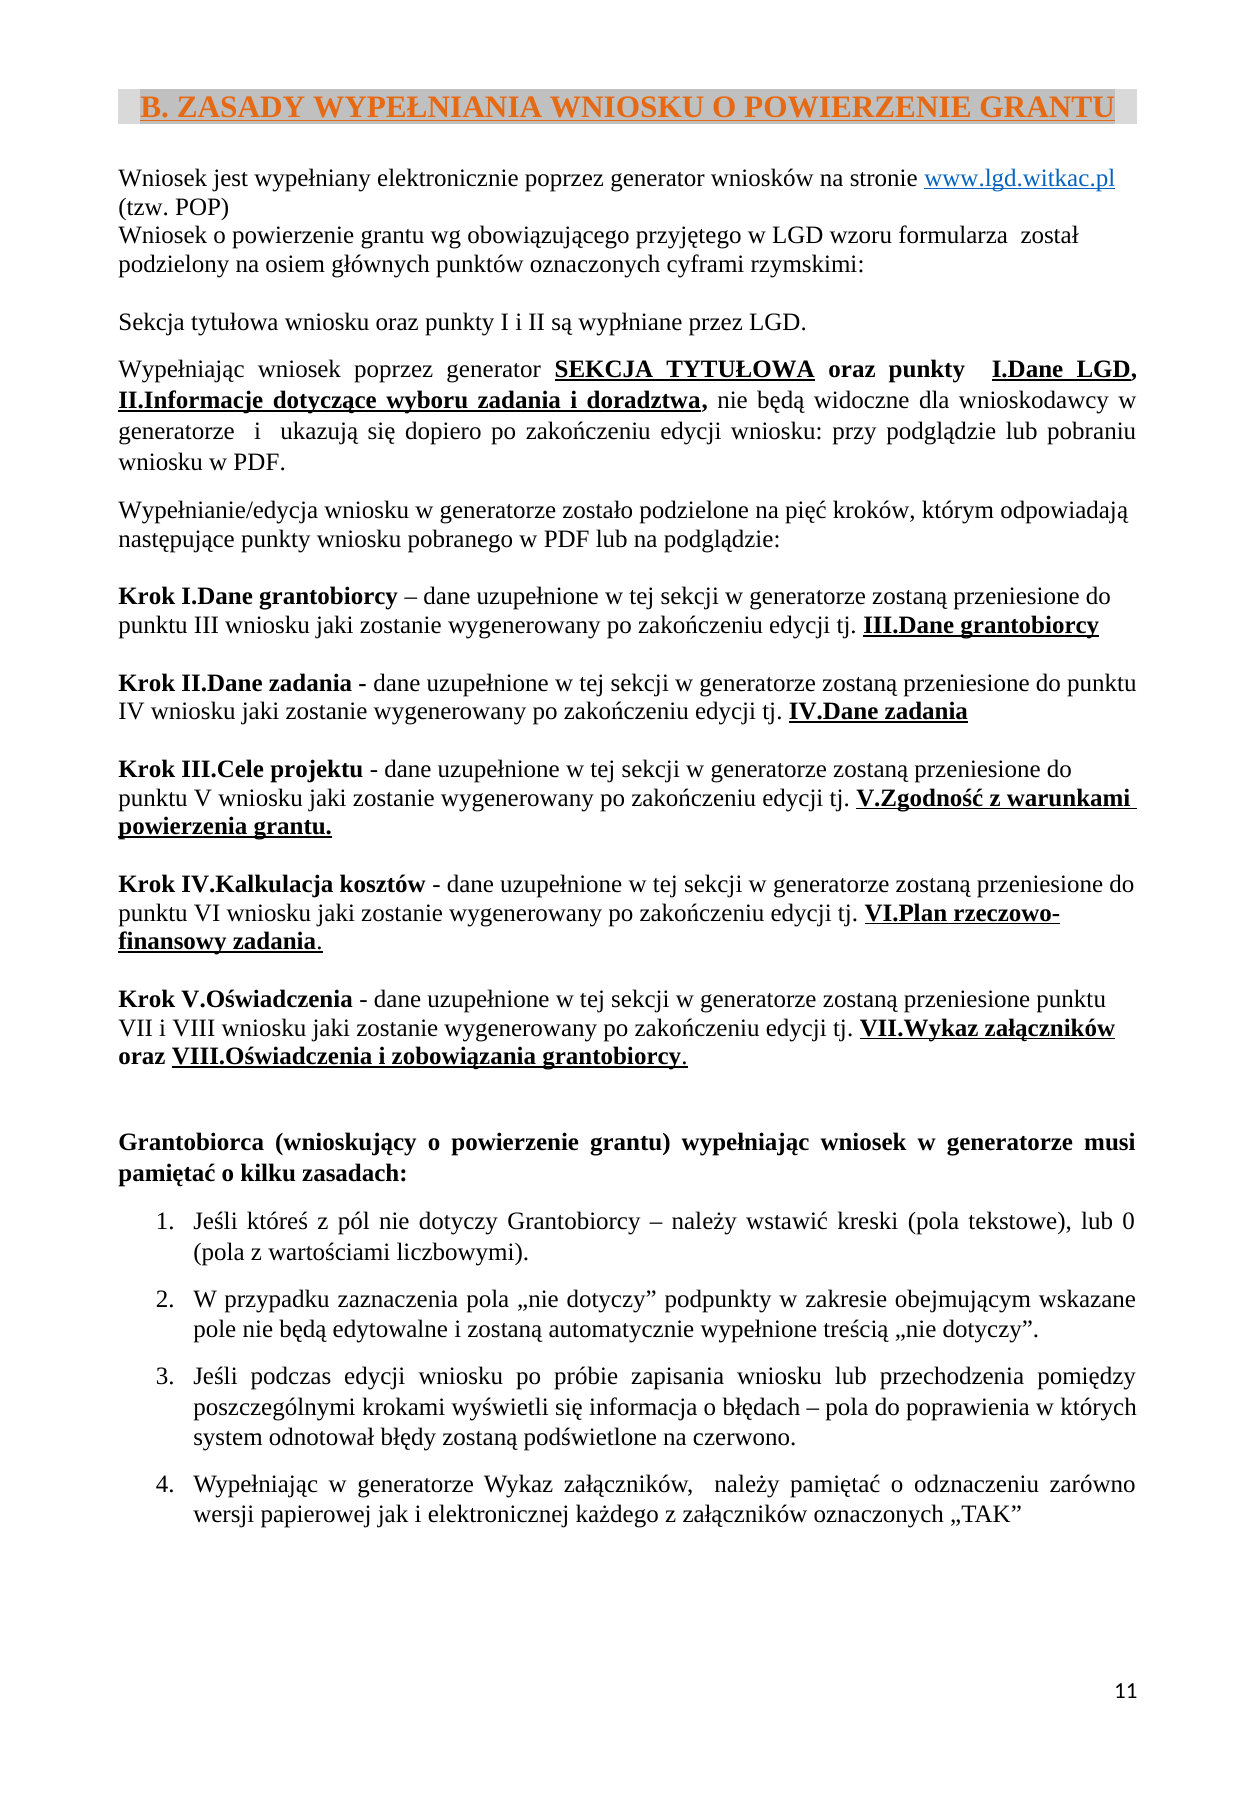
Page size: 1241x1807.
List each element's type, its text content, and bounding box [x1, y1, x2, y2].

text Krok III.Cele projektu - dane uzupełnione w tej sekcji w generatorze zostaną przeniesione do punktu V wniosku jaki zostanie wygenerowany po zakończeniu edycji tj. V.Zgodność z warunkami powierzenia grantu. [118, 754, 1137, 840]
text Wypełniając wniosek poprzez generator SEKCJA TYTUŁOWA oraz punkty I.Dane LGD, II.Informacje dotyczące wyboru zadania i doradztwa, nie będą widoczne dla wnioskodawcy w generatorze i ukazują się dopiero po zakończeniu edycji wniosku: przy podglądzie lub pobraniu wniosku w PDF. [118, 354, 1137, 476]
list Wypełniając w generatorze Wykaz załączników, należy pamiętać o odznaczeniu zarówno wersji papierowej jak i elektronicznej każdego z załączników oznaczonych „TAK” [156, 1469, 1137, 1528]
text Wniosek o powierzenie grantu wg obowiązującego przyjętego w LGD wzoru formularza został podzielony na osiem głównych punktów oznaczonych cyframi rzymskimi: [118, 220, 1137, 278]
text Krok I.Dane grantobiorcy – dane uzupełnione w tej sekcji w generatorze zostaną przeniesione do punktu III wniosku jaki zostanie wygenerowany po zakończeniu edycji tj. III.Dane grantobiorcy [118, 581, 1137, 639]
text Krok II.Dane zadania - dane uzupełnione w tej sekcji w generatorze zostaną przeniesione do punktu IV wniosku jaki zostanie wygenerowany po zakończeniu edycji tj. IV.Dane zadania [118, 668, 1137, 725]
list Jeśli któreś z pól nie dotyczy Grantobiorcy – należy wstawić kreski (pola tekstowe), lub 0 (pola z wartościami liczbowymi). [156, 1206, 1137, 1265]
text Krok V.Oświadczenia - dane uzupełnione w tej sekcji w generatorze zostaną przeniesione punktu VII i VIII wniosku jaki zostanie wygenerowany po zakończeniu edycji tj. VII.Wykaz załączników oraz VIII.Oświadczenia i zobowiązania grantobiorcy. [118, 984, 1137, 1070]
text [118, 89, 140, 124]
text Wniosek jest wypełniany elektronicznie poprzez generator wniosków na stronie www.lgd.witkac.pl (tzw. POP) [118, 163, 1137, 220]
text Krok IV.Kalkulacja kosztów - dane uzupełnione w tej sekcji w generatorze zostaną przeniesione do punktu VI wniosku jaki zostanie wygenerowany po zakończeniu edycji tj. VI.Plan rzeczowo-finansowy zadania. [118, 869, 1137, 955]
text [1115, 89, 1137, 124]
text Wypełnianie/edycja wniosku w generatorze zostało podzielone na pięć kroków, którym odpowiadają następujące punkty wniosku pobranego w PDF lub na podglądzie: [118, 495, 1137, 553]
text Sekcja tytułowa wniosku oraz punkty I i II są wypłniane przez LGD. [118, 307, 1137, 335]
list Jeśli podczas edycji wniosku po próbie zapisania wniosku lub przechodzenia pomiędzy poszczególnymi krokami wyświetli się informacja o błędach – pola do poprawienia w których system odnotował błędy zostaną podświetlone na czerwono. [156, 1361, 1137, 1451]
text Grantobiorca (wnioskujący o powierzenie grantu) wypełniając wniosek w generatorze musi pamiętać o kilku zasadach: [118, 1127, 1137, 1187]
list W przypadku zaznaczenia pola „nie dotyczy” podpunkty w zakresie obejmującym wskazane pole nie będą edytowalne i zostaną automatycznie wypełnione treścią „nie dotyczy”. [156, 1284, 1137, 1343]
